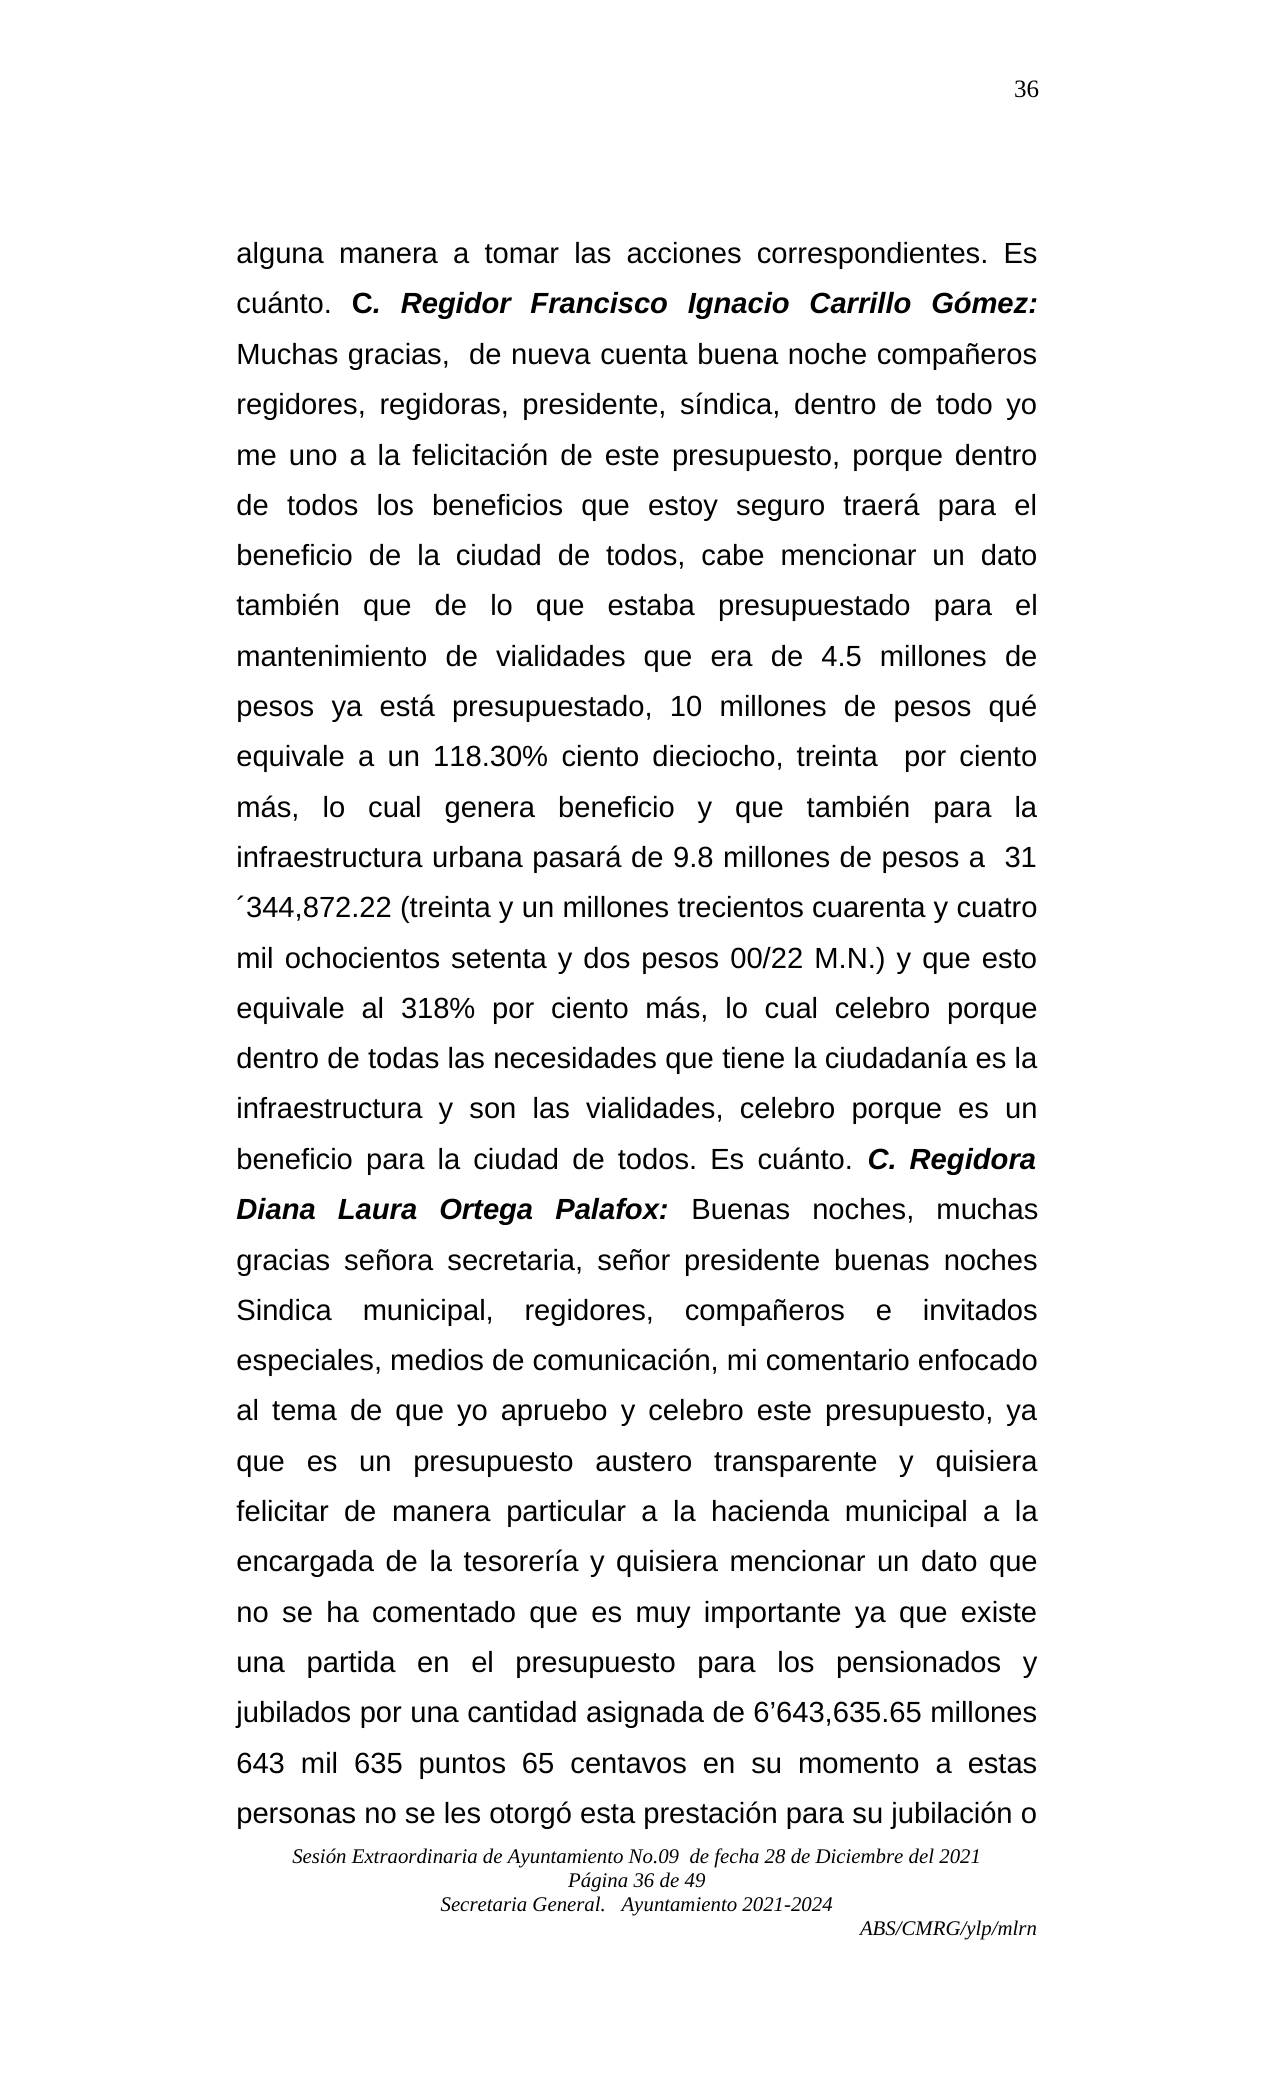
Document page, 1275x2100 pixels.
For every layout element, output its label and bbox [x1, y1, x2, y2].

text [236, 236, 1039, 1829]
